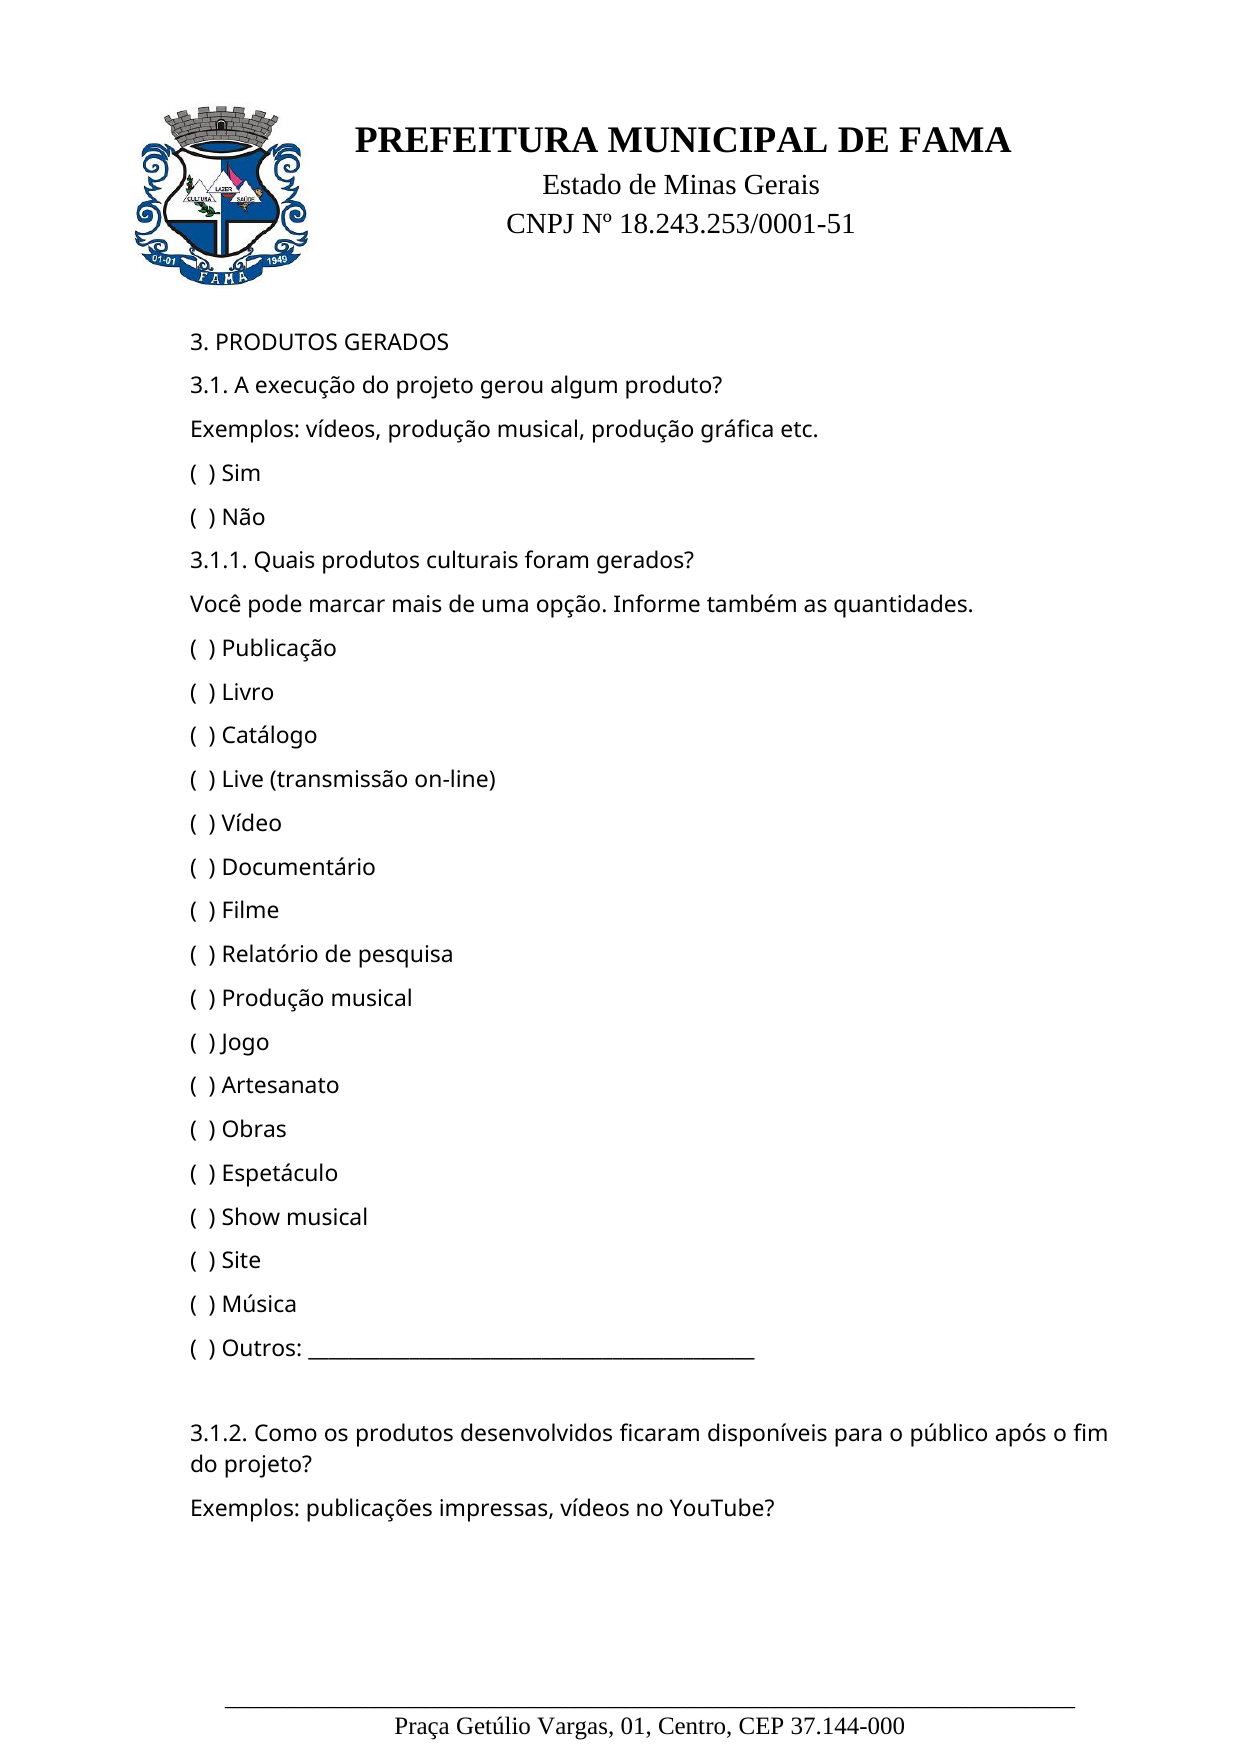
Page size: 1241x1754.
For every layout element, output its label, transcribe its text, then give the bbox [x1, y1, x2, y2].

text ( ) Música [190, 1288, 1110, 1319]
text 3. PRODUTOS GERADOS [190, 326, 1110, 357]
text ( ) Relatório de pesquisa [190, 938, 1110, 969]
text ( ) Documentário [190, 851, 1110, 882]
text ( ) Jogo [190, 1026, 1110, 1057]
text ( ) Site [190, 1244, 1110, 1276]
text ( ) Livro [190, 676, 1110, 707]
text ( ) Outros: ____________________________________________ [190, 1332, 1110, 1363]
picture [130, 102, 312, 289]
text Exemplos: publicações impressas, vídeos no YouTube? [190, 1492, 1110, 1523]
text ( ) Live (transmissão on-line) [190, 763, 1110, 794]
text 3.1. A execução do projeto gerou algum produto? [190, 369, 1110, 401]
text 3.1.2. Como os produtos desenvolvidos ficaram disponíveis para o público após o fim do projeto? [190, 1417, 1110, 1479]
text ( ) Catálogo [190, 719, 1110, 751]
text ( ) Vídeo [190, 807, 1110, 838]
text ( ) Espetáculo [190, 1157, 1110, 1188]
text 3.1.1. Quais produtos culturais foram gerados? [190, 544, 1110, 576]
text ( ) Publicação [190, 632, 1110, 663]
text ( ) Filme [190, 894, 1110, 926]
text ( ) Produção musical [190, 982, 1110, 1013]
text Você pode marcar mais de uma opção. Informe também as quantidades. [190, 588, 1110, 619]
text Exemplos: vídeos, produção musical, produção gráfica etc. [190, 413, 1110, 444]
text ( ) Artesanato [190, 1069, 1110, 1101]
text ( ) Não [190, 501, 1110, 532]
text ( ) Obras [190, 1113, 1110, 1144]
text ( ) Sim [190, 457, 1110, 488]
text ( ) Show musical [190, 1201, 1110, 1232]
